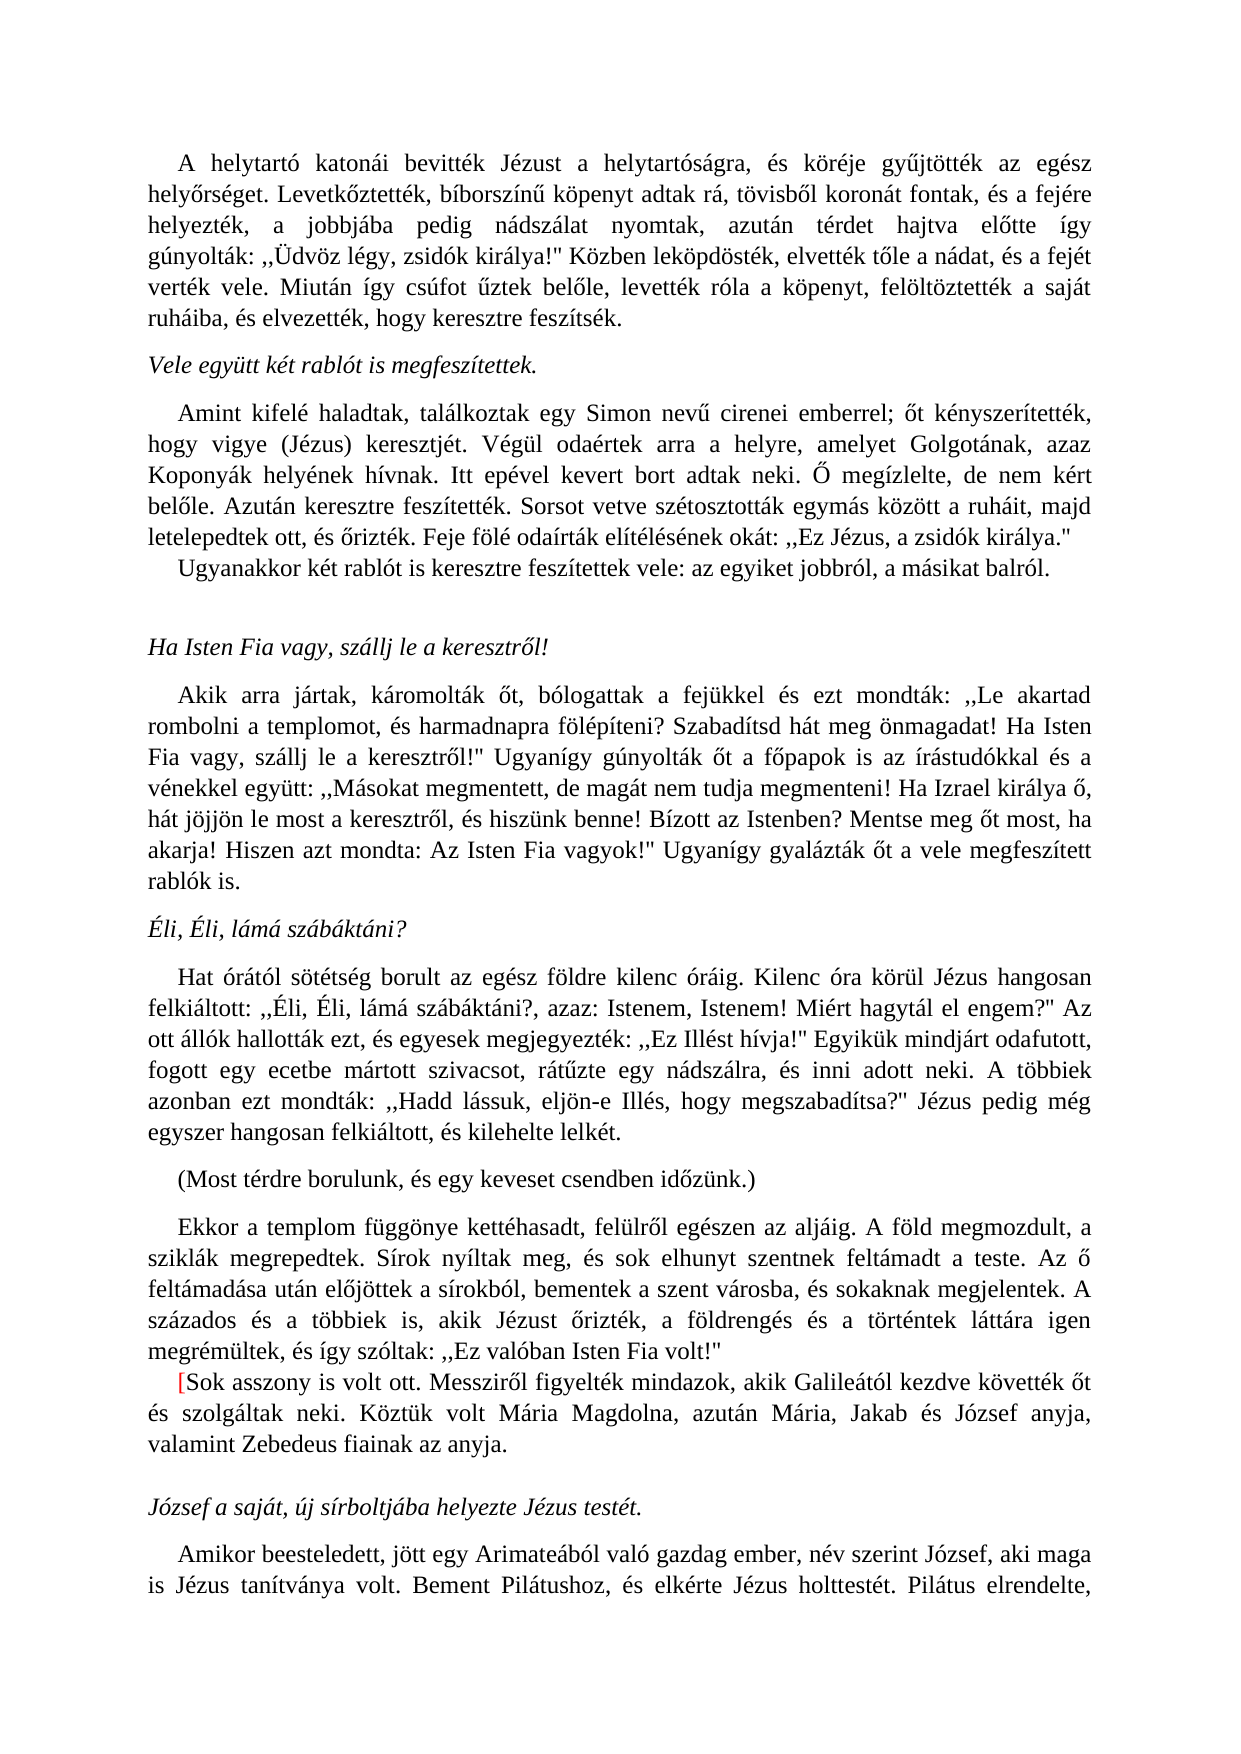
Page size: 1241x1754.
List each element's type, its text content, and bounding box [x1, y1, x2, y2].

text Amint kifelé haladtak, találkoztak egy Simon nevű cirenei emberrel; őt kényszerítették, hogy vigye (Jézus) keresztjét. Végül odaértek arra a helyre, amelyet Golgotának, azaz Koponyák helyének hívnak. Itt epével kevert bort adtak neki. Ő megízlelte, de nem kért belőle. Azután keresztre feszítették. Sorsot vetve szétosztották egymás között a ruháit, majd letelepedtek ott, és őrizték. Feje fölé odaírták elítélésének okát: ,,Ez Jézus, a zsidók királya.'' [148, 398, 1093, 551]
text Ugyanakkor két rablót is keresztre feszítettek vele: az egyiket jobbról, a másikat balról. [148, 553, 1093, 582]
text Ekkor a templom függönye kettéhasadt, felülről egészen az aljáig. A föld megmozdult, a sziklák megrepedtek. Sírok nyíltak meg, és sok elhunyt szentnek feltámadt a teste. Az ő feltámadása után előjöttek a sírokból, bementek a szent városba, és sokaknak megjelentek. A százados és a többiek is, akik Jézust őrizték, a földrengés és a történtek láttára igen megrémültek, és így szóltak: ,,Ez valóban Isten Fia volt!'' [148, 1212, 1093, 1365]
text Éli, Éli, lámá szábáktáni? [148, 914, 1093, 943]
text [Sok asszony is volt ott. Messziről figyelték mindazok, akik Galileától kezdve követték őt és szolgáltak neki. Köztük volt Mária Magdolna, azután Mária, Jakab és József anyja, valamint Zebedeus fiainak az anyja. [148, 1367, 1093, 1458]
text Hat órától sötétség borult az egész földre kilenc óráig. Kilenc óra körül Jézus hangosan felkiáltott: ,,Éli, Éli, lámá szábáktáni?, azaz: Istenem, Istenem! Miért hagytál el engem?'' Az ott állók hallották ezt, és egyesek megjegyezték: ,,Ez Illést hívja!'' Egyikük mindjárt odafutott, fogott egy ecetbe mártott szivacsot, rátűzte egy nádszálra, és inni adott neki. A többiek azonban ezt mondták: ,,Hadd lássuk, eljön-e Illés, hogy megszabadítsa?'' Jézus pedig még egyszer hangosan felkiáltott, és kilehelte lelkét. [148, 962, 1093, 1146]
text (Most térdre borulunk, és egy keveset csendben időzünk.) [148, 1164, 1093, 1193]
text Akik arra jártak, káromolták őt, bólogattak a fejükkel és ezt mondták: ,,Le akartad rombolni a templomot, és harmadnapra fölépíteni? Szabadítsd hát meg önmagadat! Ha Isten Fia vagy, szállj le a keresztről!'' Ugyanígy gúnyolták őt a főpapok is az írástudókkal és a vénekkel együtt: ,,Másokat megmentett, de magát nem tudja megmenteni! Ha Izrael királya ő, hát jöjjön le most a keresztről, és hiszünk benne! Bízott az Istenben? Mentse meg őt most, ha akarja! Hiszen azt mondta: Az Isten Fia vagyok!'' Ugyanígy gyalázták őt a vele megfeszített rablók is. [148, 680, 1093, 895]
text Ha Isten Fia vagy, szállj le a keresztről! [148, 632, 1093, 661]
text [148, 1539, 1093, 1599]
text Vele együtt két rablót is megfeszítettek. [148, 351, 1093, 379]
text A helytartó katonái bevitték Jézust a helytartóságra, és köréje gyűjtötték az egész helyőrséget. Levetkőztették, bíborszínű köpenyt adtak rá, tövisből koronát fontak, és a fejére helyezték, a jobbjába pedig nádszálat nyomtak, azután térdet hajtva előtte így gúnyolták: ,,Üdvöz légy, zsidók királya!'' Közben leköpdösték, elvették tőle a nádat, és a fejét verték vele. Miután így csúfot űztek belőle, levették róla a köpenyt, felöltöztették a saját ruháiba, és elvezették, hogy keresztre feszítsék. [148, 148, 1093, 332]
text József a saját, új sírboltjába helyezte Jézus testét. [148, 1492, 1093, 1520]
